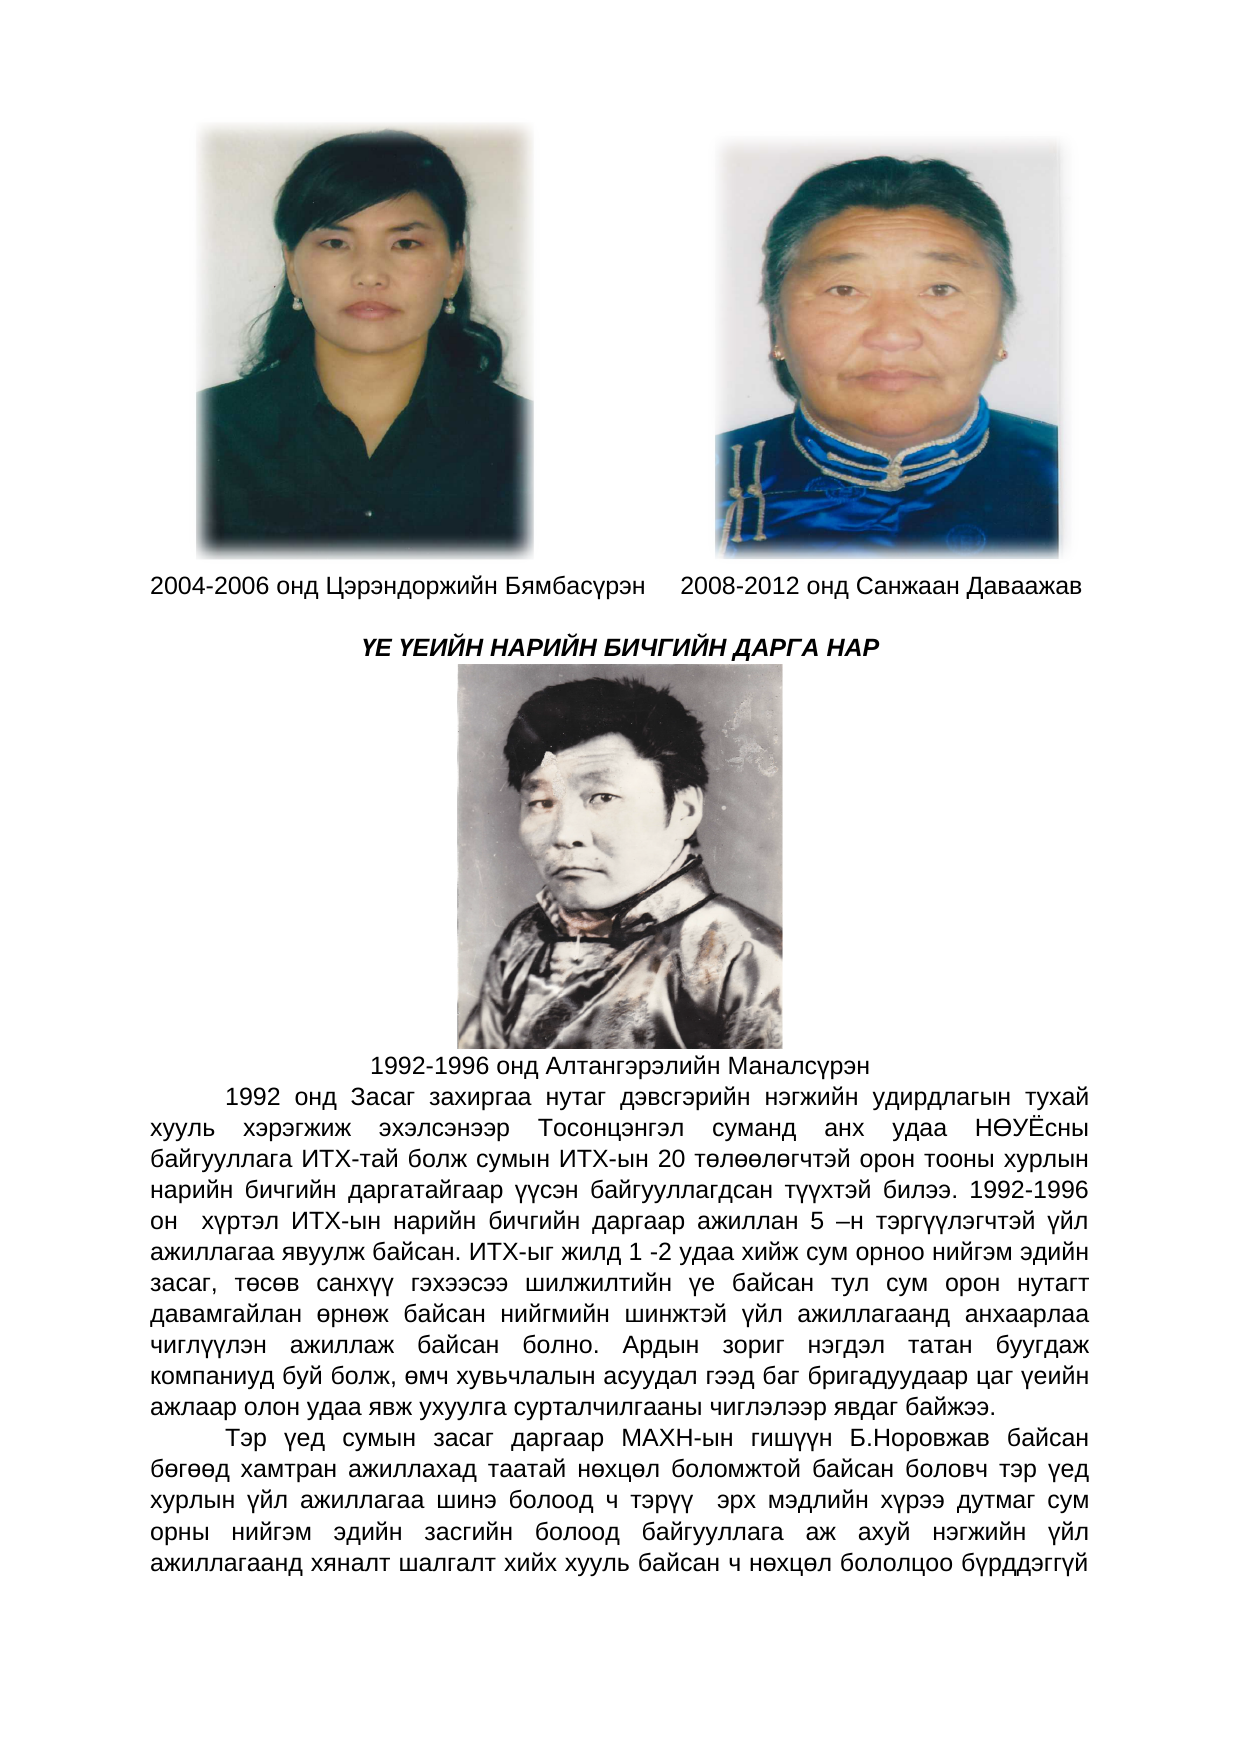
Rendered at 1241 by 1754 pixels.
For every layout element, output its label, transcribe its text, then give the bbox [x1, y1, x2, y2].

picture [733, 155, 1054, 540]
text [150, 1423, 1090, 1576]
picture [214, 142, 515, 539]
text 2004-2006 онд Цэрэндоржийн Бямбасүрэн 2008-2012 онд Санжаан Даваажав [150, 571, 1090, 600]
text 1992 онд Засаг захиргаа нутаг дэвсгэрийн нэгжийн удирдлагын тухай хууль хэрэгжиж эхэлсэнээр Тосонцэнгэл суманд анх удаа НӨУЁсны байгууллага ИТХ-тай болж сумын ИТХ-ын 20 төлөөлөгчтэй орон тооны хурлын нарийн бичгийн даргатайгаар үүсэн байгууллагдсан түүхтэй билээ. 1992-1996 он хүртэл ИТХ-ын нарийн бичгийн даргаар ажиллан 5 –н тэргүүлэгчтэй үйл ажиллагаа явуулж байсан. ИТХ-ыг жилд 1 -2 удаа хийж сум орноо нийгэм эдийн засаг, төсөв санхүү гэхээсээ шилжилтийн үе байсан тул сум орон нутагт давамгайлан өрнөж байсан нийгмийн шинжтэй үйл ажиллагаанд анхаарлаа чиглүүлэн ажиллаж байсан болно. Ардын зориг нэгдэл татан буугдаж компаниуд буй болж, өмч хувьчлалын асуудал гээд баг бригадуудаар цаг үеийн ажлаар олон удаа явж ухуулга сурталчилгааны чиглэлээр явдаг байжээ. [150, 1082, 1090, 1421]
text 1992-1996 онд Алтангэрэлийн Маналсүрэн [150, 1051, 1090, 1080]
text ҮЕ ҮЕИЙН НАРИЙН БИЧГИЙН ДАРГА НАР [150, 633, 1090, 662]
